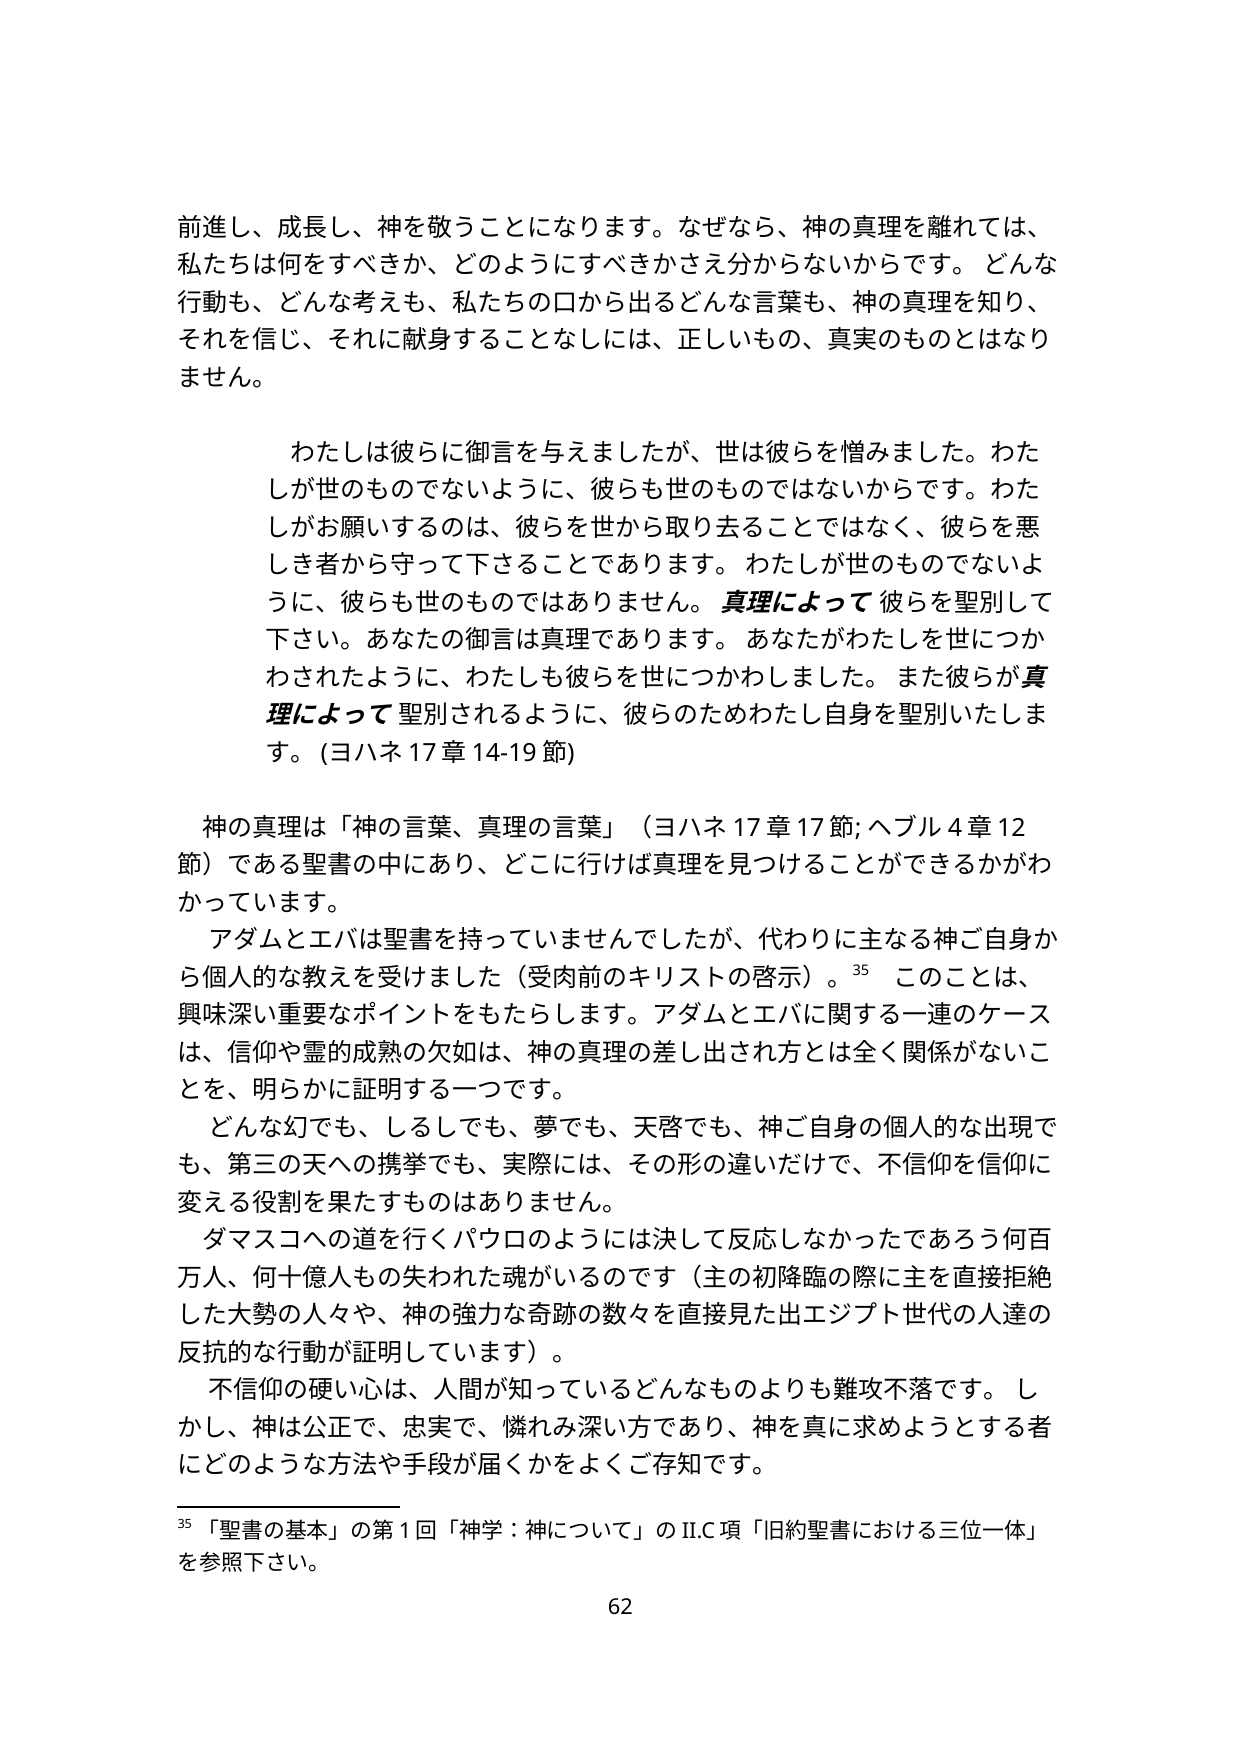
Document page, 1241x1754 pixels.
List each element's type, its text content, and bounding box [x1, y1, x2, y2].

text ダマスコへの道を行くパウロのようには決して反応しなかったであろう何百万人、何十億人もの失われた魂がいるのです（主の初降臨の際に主を直接拒絶した大勢の人々や、神の強力な奇跡の数々を直接見た出エジプト世代の人達の反抗的な行動が証明しています）。 [177, 1219, 1063, 1369]
text わたしは彼らに御言を与えましたが、世は彼らを憎みました。わたしが世のものでないように、彼らも世のものではないからです。わたしがお願いするのは、彼らを世から取り去ることではなく、彼らを悪しき者から守って下さることであります。 わたしが世のものでないように、彼らも世のものではありません。 真理によって 彼らを聖別して下さい。あなたの御言は真理であります。 あなたがわたしを世につかわされたように、わたしも彼らを世につかわしました。 また彼らが真理によって 聖別されるように、彼らのためわたし自身を聖別いたします。 (ヨハネ17章14-19節) [265, 432, 1063, 769]
text アダムとエバは聖書を持っていませんでしたが、代わりに主なる神ご自身から個人的な教えを受けました（受肉前のキリストの啓示）。 このことは、興味深い重要なポイントをもたらします。アダムとエバに関する一連のケースは、信仰や霊的成熟の欠如は、神の真理の差し出され方とは全く関係がないことを、明らかに証明する一つです。 [177, 919, 1063, 1107]
text どんな幻でも、しるしでも、夢でも、天啓でも、神ご自身の個人的な出現でも、第三の天への携挙でも、実際には、その形の違いだけで、不信仰を信仰に変える役割を果たすものはありません。 [177, 1107, 1063, 1219]
text 不信仰の硬い心は、人間が知っているどんなものよりも難攻不落です。 しかし、神は公正で、忠実で、憐れみ深い方であり、神を真に求めようとする者にどのような方法や手段が届くかをよくご存知です。 [177, 1369, 1063, 1482]
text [177, 207, 1063, 394]
text 神の真理は「神の言葉、真理の言葉」（ヨハネ17章17節; ヘブル4章12節）である聖書の中にあり、どこに行けば真理を見つけることができるかがわかっています。 [177, 807, 1063, 919]
